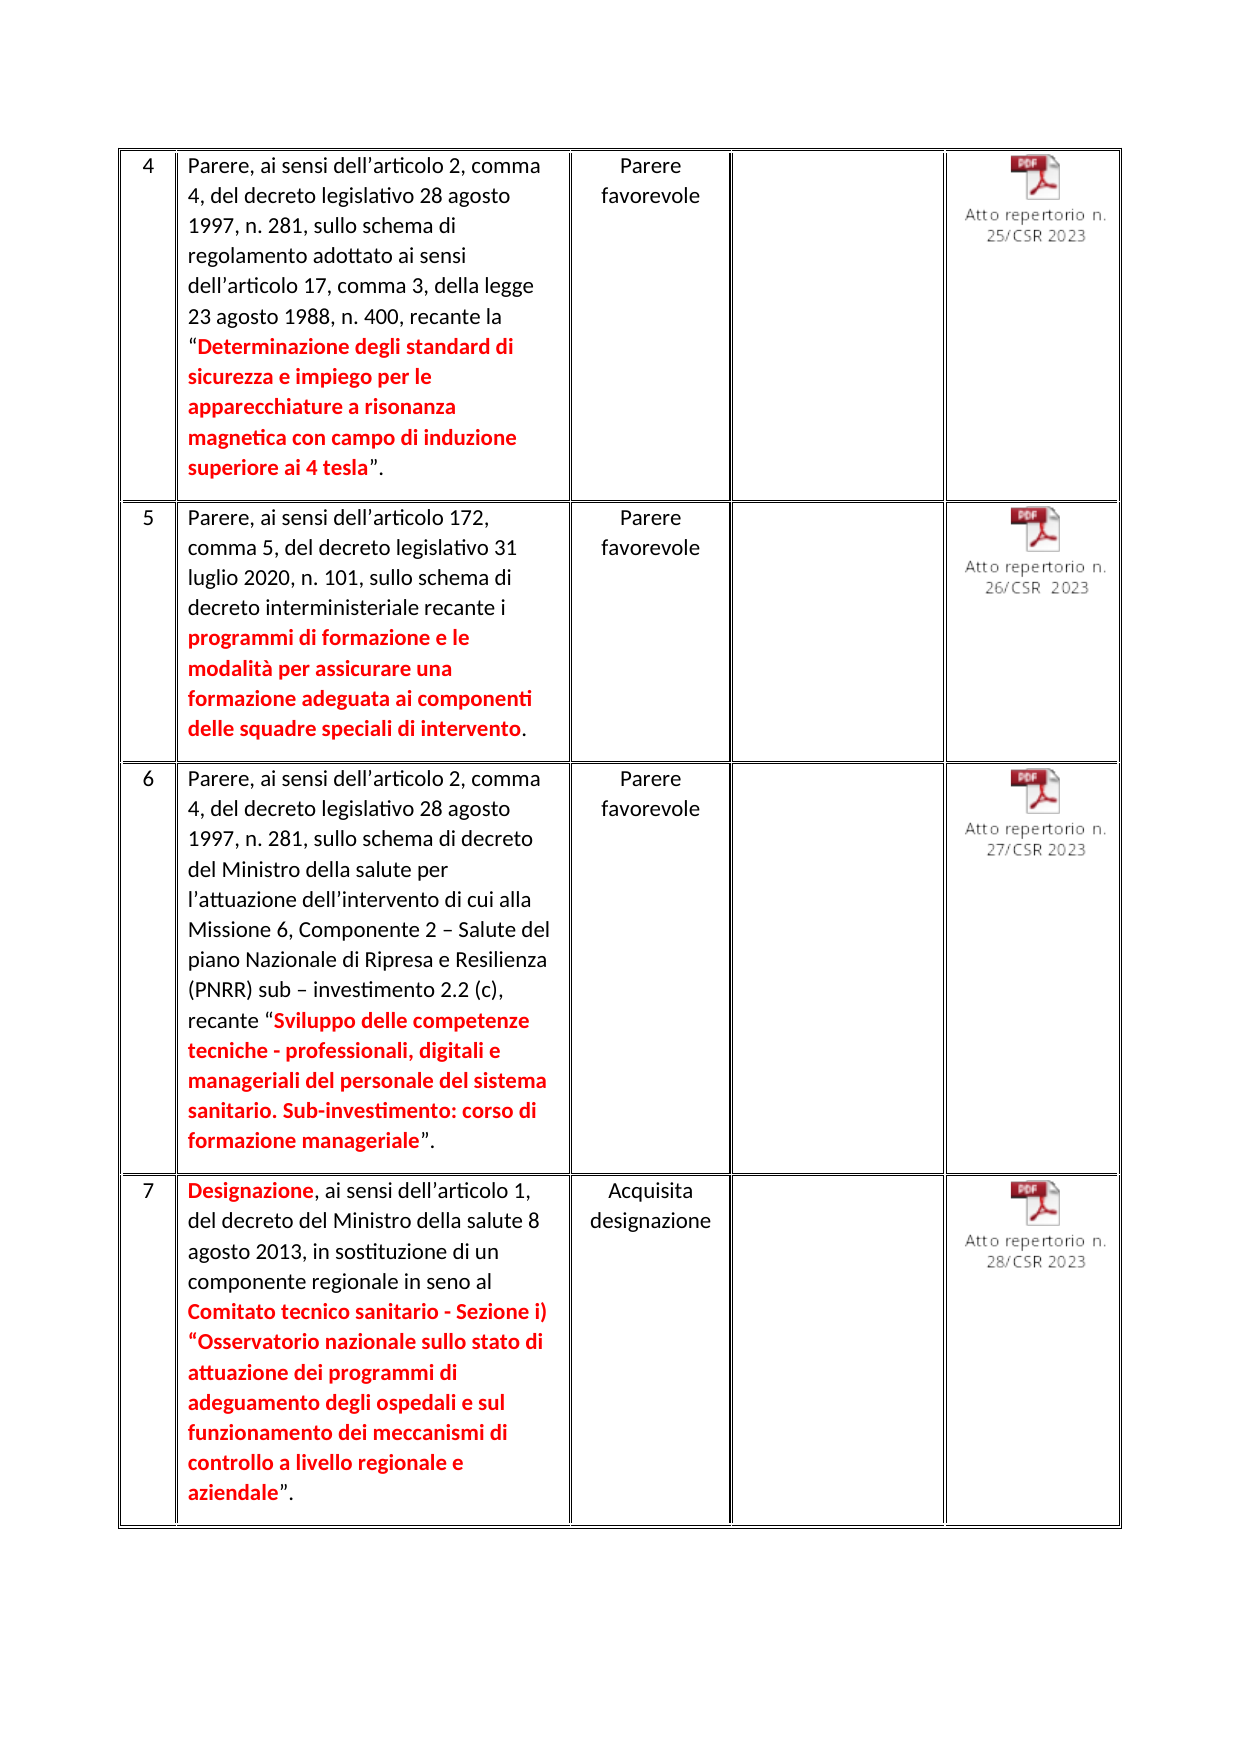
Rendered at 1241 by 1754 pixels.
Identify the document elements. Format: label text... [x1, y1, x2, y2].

table_cell Parere, ai sensi dell’articolo 2, comma 4, del decreto legislativo 28 agosto 1997, n. 281, sullo schema di regolamento adottato ai sensi dell’articolo 17, comma 3, della legge 23 agosto 1988, n. 400, recante la “Determinazione degli standard di sicurezza e impiego per le apparecchiature a risonanza magnetica con campo di induzione superiore ai 4 tesla”. [176, 151, 570, 499]
table_cell 6 [120, 761, 176, 1173]
table_cell Parere favorevole [572, 764, 729, 1173]
table_cell [731, 149, 945, 499]
table_cell [733, 764, 943, 1173]
table_cell [945, 761, 1121, 1173]
table_cell Parere favorevole [572, 503, 729, 761]
table_cell [731, 1173, 945, 1525]
table_cell Parere, ai sensi dell’articolo 2, comma 4, del decreto legislativo 28 agosto 1997, n. 281, sullo schema di decreto del Ministro della salute per l’attuazione dell’intervento di cui alla Missione 6, Componente 2 – Salute del piano Nazionale di Ripresa e Resilienza (PNRR) sub – investimento 2.2 (c), recante “Sviluppo delle competenze tecniche - professionali, digitali e manageriali del personale del sistema sanitario. Sub-investimento: corso di formazione manageriale”. [178, 764, 569, 1173]
table_cell [947, 500, 1119, 761]
table_cell 4 [121, 151, 176, 499]
table_cell Acquisita designazione [570, 1176, 731, 1525]
table_cell 5 [121, 500, 175, 761]
table_cell Parere, ai sensi dell’articolo 172, comma 5, del decreto legislativo 31 luglio 2020, n. 101, sullo schema di decreto interministeriale recante i programmi di formazione e le modalità per assicurare una formazione adeguata ai componenti delle squadre speciali di intervento. [178, 503, 569, 761]
table_cell [733, 503, 943, 761]
table_cell [945, 151, 1119, 499]
table_cell Parere favorevole [570, 151, 731, 499]
table_cell Designazione, ai sensi dell’articolo 1, del decreto del Ministro della salute 8 agosto 2013, in sostituzione di un componente regionale in seno al Comitato tecnico sanitario - Sezione i) “Osservatorio nazionale sullo stato di attuazione dei programmi di adeguamento degli ospedali e sul funzionamento dei meccanismi di controllo a livello regionale e aziendale”. [176, 1176, 570, 1525]
table_cell [945, 1173, 1121, 1525]
table_cell 7 [120, 1173, 176, 1525]
